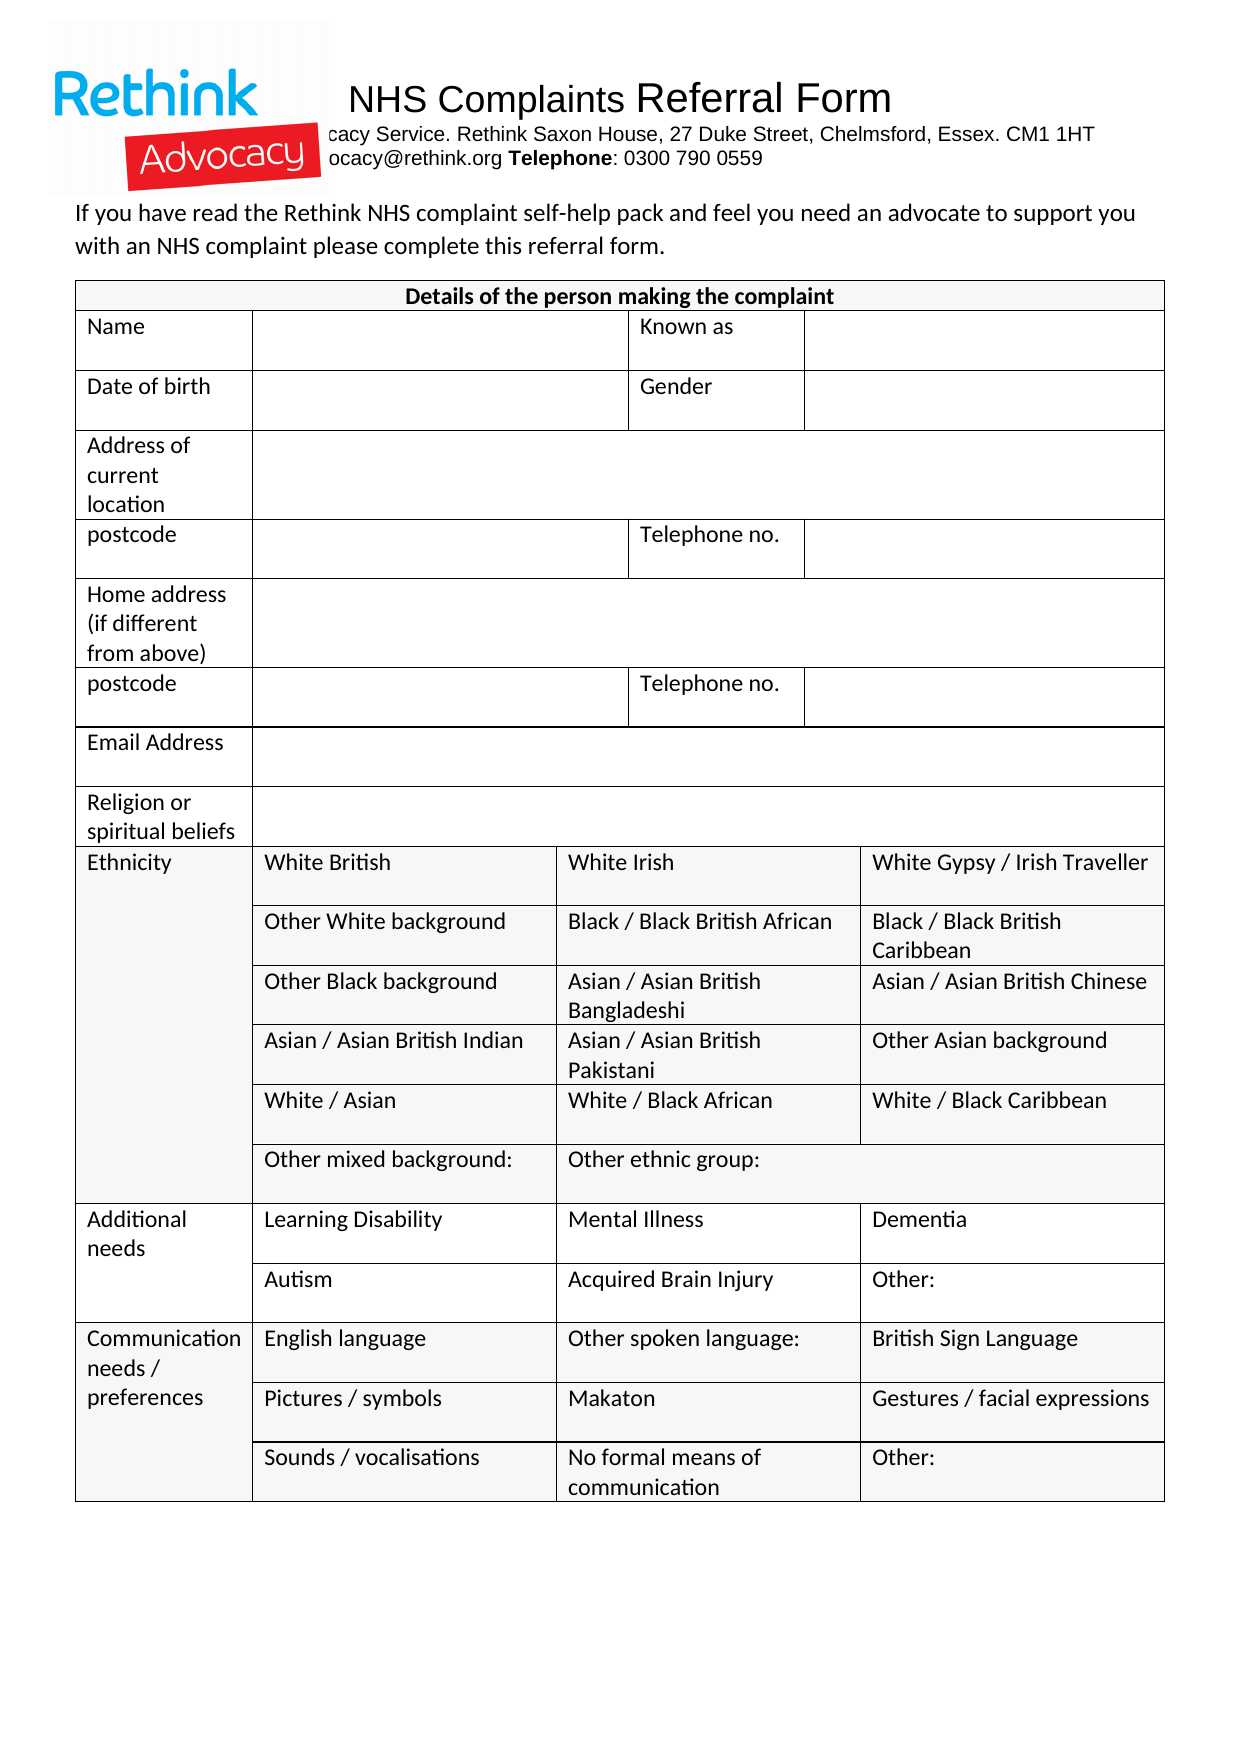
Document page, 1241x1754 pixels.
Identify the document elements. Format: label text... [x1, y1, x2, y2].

table_cell Other: [861, 1264, 1164, 1322]
table_cell British Sign Language [861, 1323, 1164, 1382]
table_cell No formal means of communication [557, 1443, 860, 1501]
table_cell Additional needs [76, 1204, 252, 1322]
table_cell [253, 787, 1164, 846]
table_cell Gestures / facial expressions [861, 1383, 1164, 1441]
table_cell [253, 728, 1164, 786]
table_cell Other ethnic group: [557, 1145, 1164, 1203]
table_cell [253, 579, 1164, 667]
text If you have read the Rethink NHS complaint self-help pack and feel you need an advocate to support you with an NHS complaint please complete this referral form. [75, 198, 1165, 261]
table_cell Telephone no. [629, 520, 804, 578]
table_cell Pictures / symbols [253, 1383, 556, 1441]
table_cell Asian / Asian British Pakistani [557, 1025, 860, 1084]
picture [47, 20, 330, 197]
table_cell [805, 371, 1164, 429]
table_cell Makaton [557, 1383, 860, 1441]
table_header Details of the person making the complaint [76, 281, 1164, 310]
table_cell postcode [76, 668, 252, 726]
table_cell [805, 520, 1164, 578]
table_cell Email Address [76, 728, 252, 786]
table_cell Black / Black British African [557, 906, 860, 965]
table_cell [253, 371, 628, 429]
table_cell Ethnicity [76, 847, 252, 1203]
table_cell Other Black background [253, 966, 556, 1024]
table_cell Black / Black British Caribbean [861, 906, 1164, 965]
table_cell [805, 668, 1164, 726]
table_cell Date of birth [76, 371, 252, 429]
table_cell postcode [76, 520, 252, 578]
table_cell White British [253, 847, 556, 905]
table_cell Acquired Brain Injury [557, 1264, 860, 1322]
table_cell [253, 520, 628, 578]
table_cell Other White background [253, 906, 556, 965]
table_cell White / Asian [253, 1085, 556, 1143]
table_cell Telephone no. [629, 668, 804, 726]
table_cell [805, 311, 1164, 370]
table_cell Asian / Asian British Bangladeshi [557, 966, 860, 1024]
table_cell White / Black African [557, 1085, 860, 1143]
table_cell Home address (if different from above) [76, 579, 252, 667]
table_cell Religion or spiritual beliefs [76, 787, 252, 846]
table_cell Other: [861, 1443, 1164, 1501]
table_cell Learning Disability [253, 1204, 556, 1263]
table_cell Gender [629, 371, 804, 429]
table_cell [253, 311, 628, 370]
table_cell Name [76, 311, 252, 370]
table_cell White Gypsy / Irish Traveller [861, 847, 1164, 905]
table_cell Communication needs / preferences [76, 1323, 252, 1501]
table_cell [253, 431, 1164, 518]
table_cell Other Asian background [861, 1025, 1164, 1084]
table_cell [253, 668, 628, 726]
table_cell Other spoken language: [557, 1323, 860, 1382]
table_cell English language [253, 1323, 556, 1382]
table_cell Known as [629, 311, 804, 370]
table_cell Asian / Asian British Chinese [861, 966, 1164, 1024]
table_cell Other mixed background: [253, 1145, 556, 1203]
table_cell Asian / Asian British Indian [253, 1025, 556, 1084]
table_cell White / Black Caribbean [861, 1085, 1164, 1143]
table_cell Dementia [861, 1204, 1164, 1263]
table_cell White Irish [557, 847, 860, 905]
table_cell Sounds / vocalisations [253, 1443, 556, 1501]
table_cell Autism [253, 1264, 556, 1322]
table_cell Mental Illness [557, 1204, 860, 1263]
table_cell Address of current location [76, 431, 252, 518]
